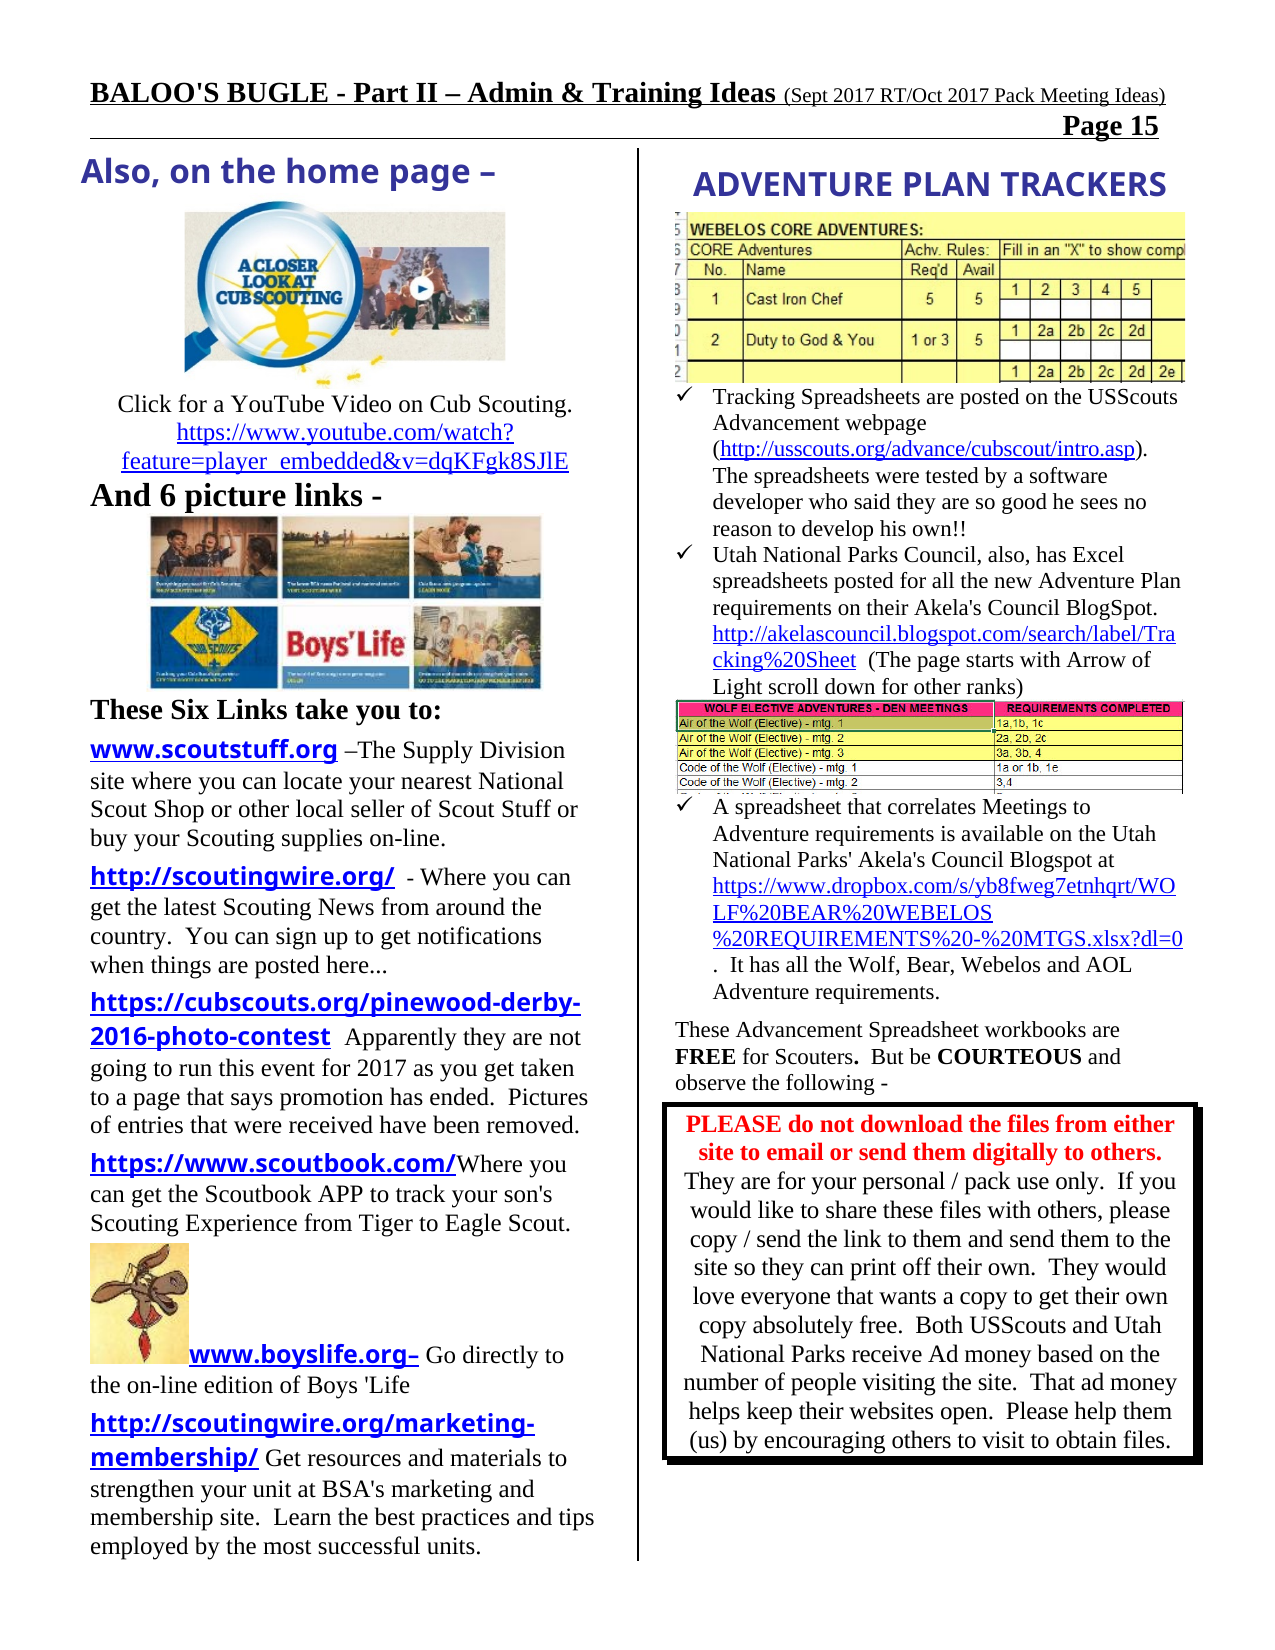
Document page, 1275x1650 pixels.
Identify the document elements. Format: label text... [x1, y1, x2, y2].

picture [675, 212, 1185, 383]
text Click for a YouTube Video on Cub Scouting. https://www.youtube.com/watch?feature=player_embedded&v=dqKFgk8SJlE [90, 389, 600, 475]
picture [675, 699, 1185, 794]
text These Six Links take you to: [90, 692, 600, 725]
list Utah National Parks Council, also, has Excel spreadsheets posted for all the new Adventure Plan requirements on their Akela's Council BlogSpot. http://akelascouncil.blogspot.com/search/label/Tracking%20Sheet (The page starts with Arrow of Light scroll down for other ranks) [675, 541, 1185, 699]
subtitle ADVENTURE PLAN TRACKERS [675, 161, 1185, 206]
text https://cubscouts.org/pinewood-derby-2016-photo-contest Apparently they are not going to run this event for 2017 as you get taken to a page that says promotion has ended. Pictures of entries that were received have been removed. [90, 985, 600, 1139]
list Tracking Spreadsheets are posted on the USScouts Advancement webpage (http://usscouts.org/advance/cubscout/intro.asp). The spreadsheets were tested by a software developer who said they are so good he sees no reason to develop his own!! [675, 383, 1185, 541]
text http://scoutingwire.org/ - Where you can get the latest Scouting News from around the country. You can sign up to get notifications when things are posted here... [90, 858, 600, 978]
list A spreadsheet that correlates Meetings to Adventure requirements is available on the Utah National Parks' Akela's Council Blogspot at https://www.dropbox.com/s/yb8fweg7etnhqrt/WOLF%20BEAR%20WEBELOS%20REQUIREMENTS%20-%20MTGS.xlsx?dl=0 . It has all the Wolf, Bear, Webelos and AOL Adventure requirements. [675, 794, 1185, 1004]
text www.scoutstuff.org –The Supply Division site where you can locate your nearest National Scout Shop or other local seller of Scout Stuff or buy your Scouting supplies on-line. [90, 732, 600, 852]
text PLEASE do not download the files from either site to email or send them digitally to others. They are for your personal / pack use only. If you would like to share these files with others, please copy / send the link to them and send them to the site so they can print off their own. They would love everyone that wants a copy to get their own copy absolutely free. Both USScouts and Utah National Parks receive Ad money based on the number of people visiting the site. That ad money helps keep their websites open. Please help them (us) by encouraging others to visit to obtain files. [667, 1107, 1193, 1456]
text http://scoutingwire.org/marketing-membership/ Get resources and materials to strengthen your unit at BSA's marketing and membership site. Learn the best practices and tips employed by the most successful units. [90, 1406, 600, 1560]
text Also, on the home page – [81, 148, 600, 194]
text These Advancement Spreadsheet workbooks are FREE for Scouters. But be COURTEOUS and observe the following - [675, 1017, 1185, 1096]
picture [90, 1243, 189, 1364]
picture [184, 193, 506, 389]
text And 6 picture links - [90, 475, 600, 513]
text www.boyslife.org– Go directly to the on-line edition of Boys 'Life [90, 1243, 600, 1399]
text https://www.scoutbook.com/Where you can get the Scoutbook APP to track your son's Scouting Experience from Tiger to Eagle Scout. [90, 1145, 600, 1237]
picture [146, 513, 544, 692]
